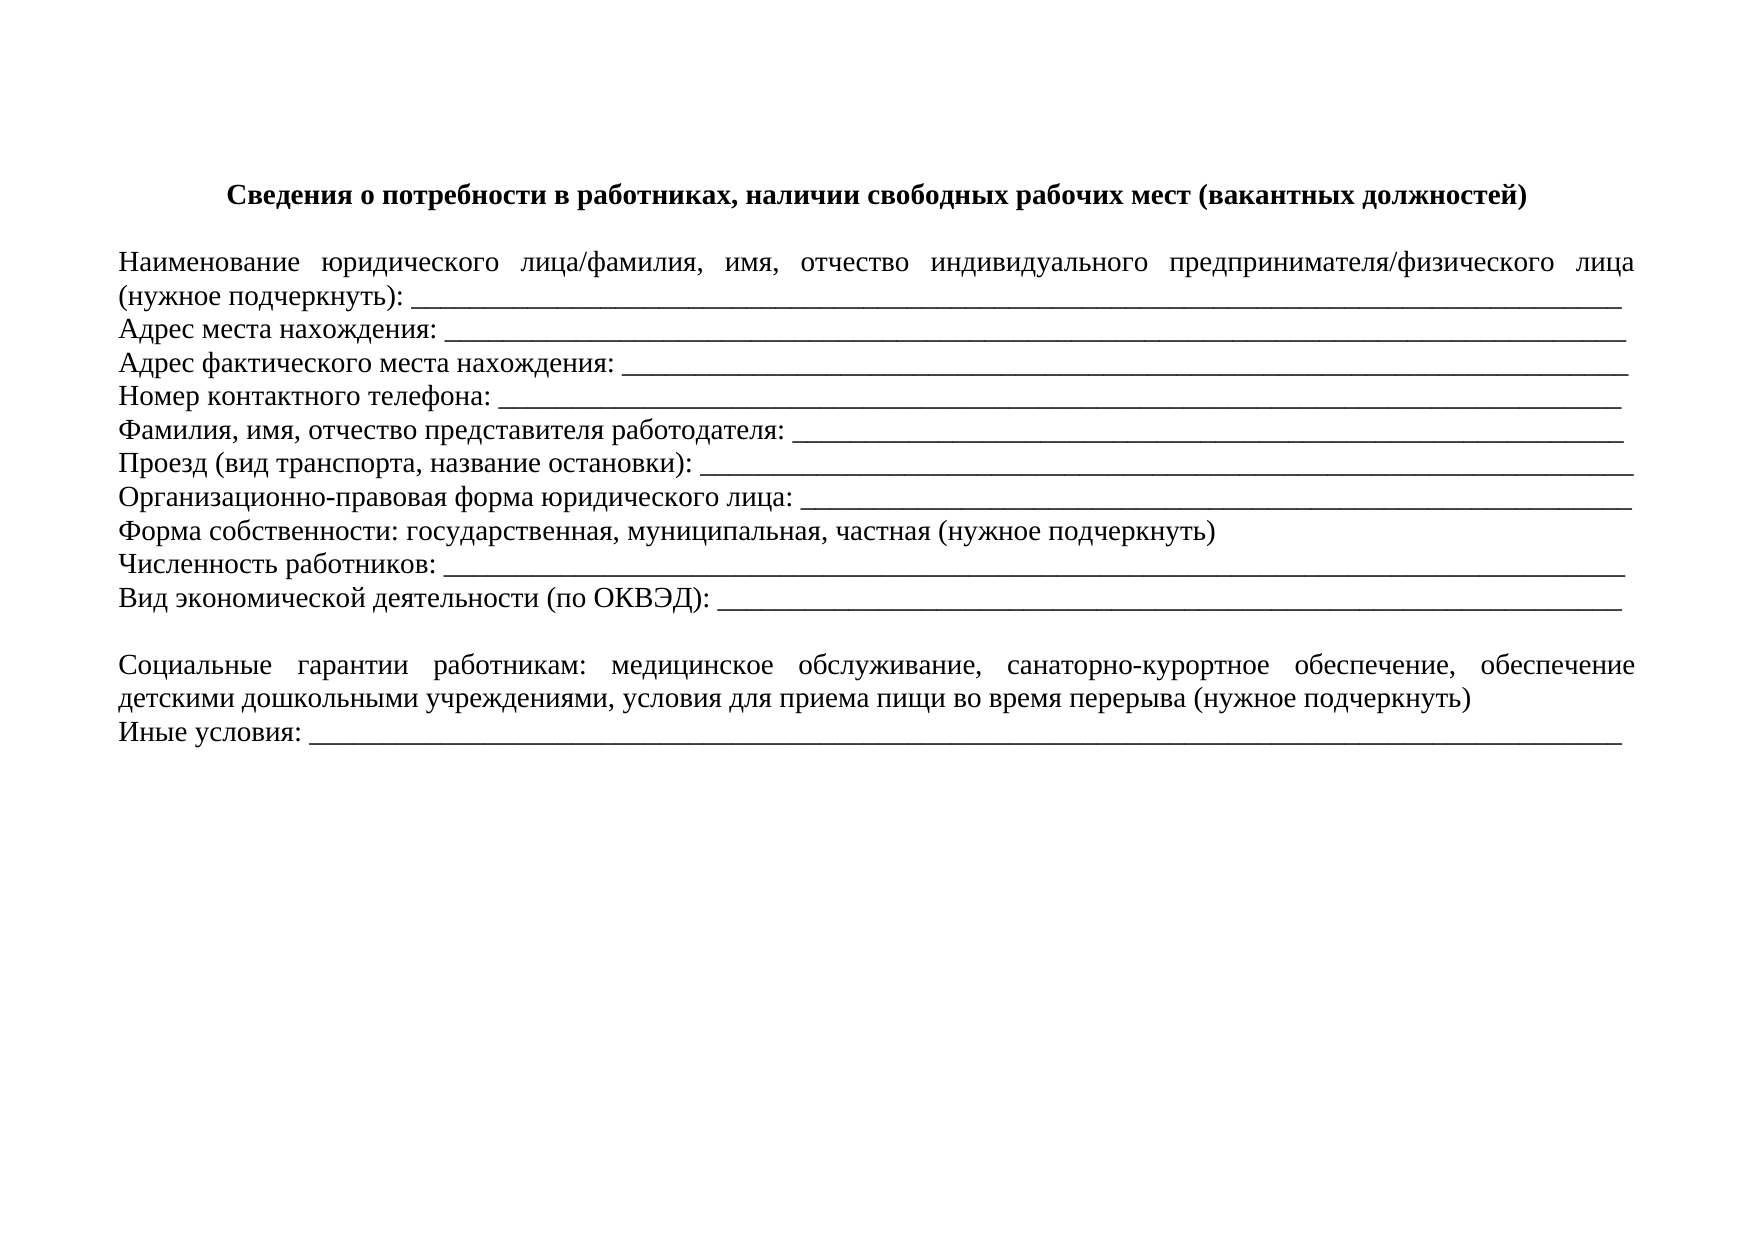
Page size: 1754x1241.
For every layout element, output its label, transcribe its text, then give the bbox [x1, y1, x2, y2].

text Форма собственности: государственная, муниципальная, частная (нужное подчеркнуть) [118, 513, 1636, 546]
text Проезд (вид транспорта, название остановки): ________________________________________________________________ [118, 446, 1636, 479]
text Численность работников: _________________________________________________________________________________ [118, 546, 1636, 580]
text Иные условия: __________________________________________________________________________________________ [118, 714, 1636, 747]
text Наименование юридического лица/фамилия, имя, отчество индивидуального предпринимателя/физического лица (нужное подчеркнуть): ___________________________________________________________________________________ [118, 244, 1636, 311]
text Сведения о потребности в работниках, наличии свободных рабочих мест (вакантных должностей) [118, 177, 1636, 211]
text Адрес фактического места нахождения: _____________________________________________________________________ [118, 345, 1636, 378]
text Организационно-правовая форма юридического лица: _________________________________________________________ [118, 479, 1636, 513]
text Адрес места нахождения: _________________________________________________________________________________ [118, 311, 1636, 345]
text Номер контактного телефона: _____________________________________________________________________________ [118, 378, 1636, 412]
text Социальные гарантии работникам: медицинское обслуживание, санаторно-курортное обеспечение, обеспечение детскими дошкольными учреждениями, условия для приема пищи во время перерыва (нужное подчеркнуть) [118, 647, 1636, 714]
text Фамилия, имя, отчество представителя работодателя: _________________________________________________________ [118, 412, 1636, 446]
text Вид экономической деятельности (по ОКВЭД): ______________________________________________________________ [118, 580, 1636, 613]
